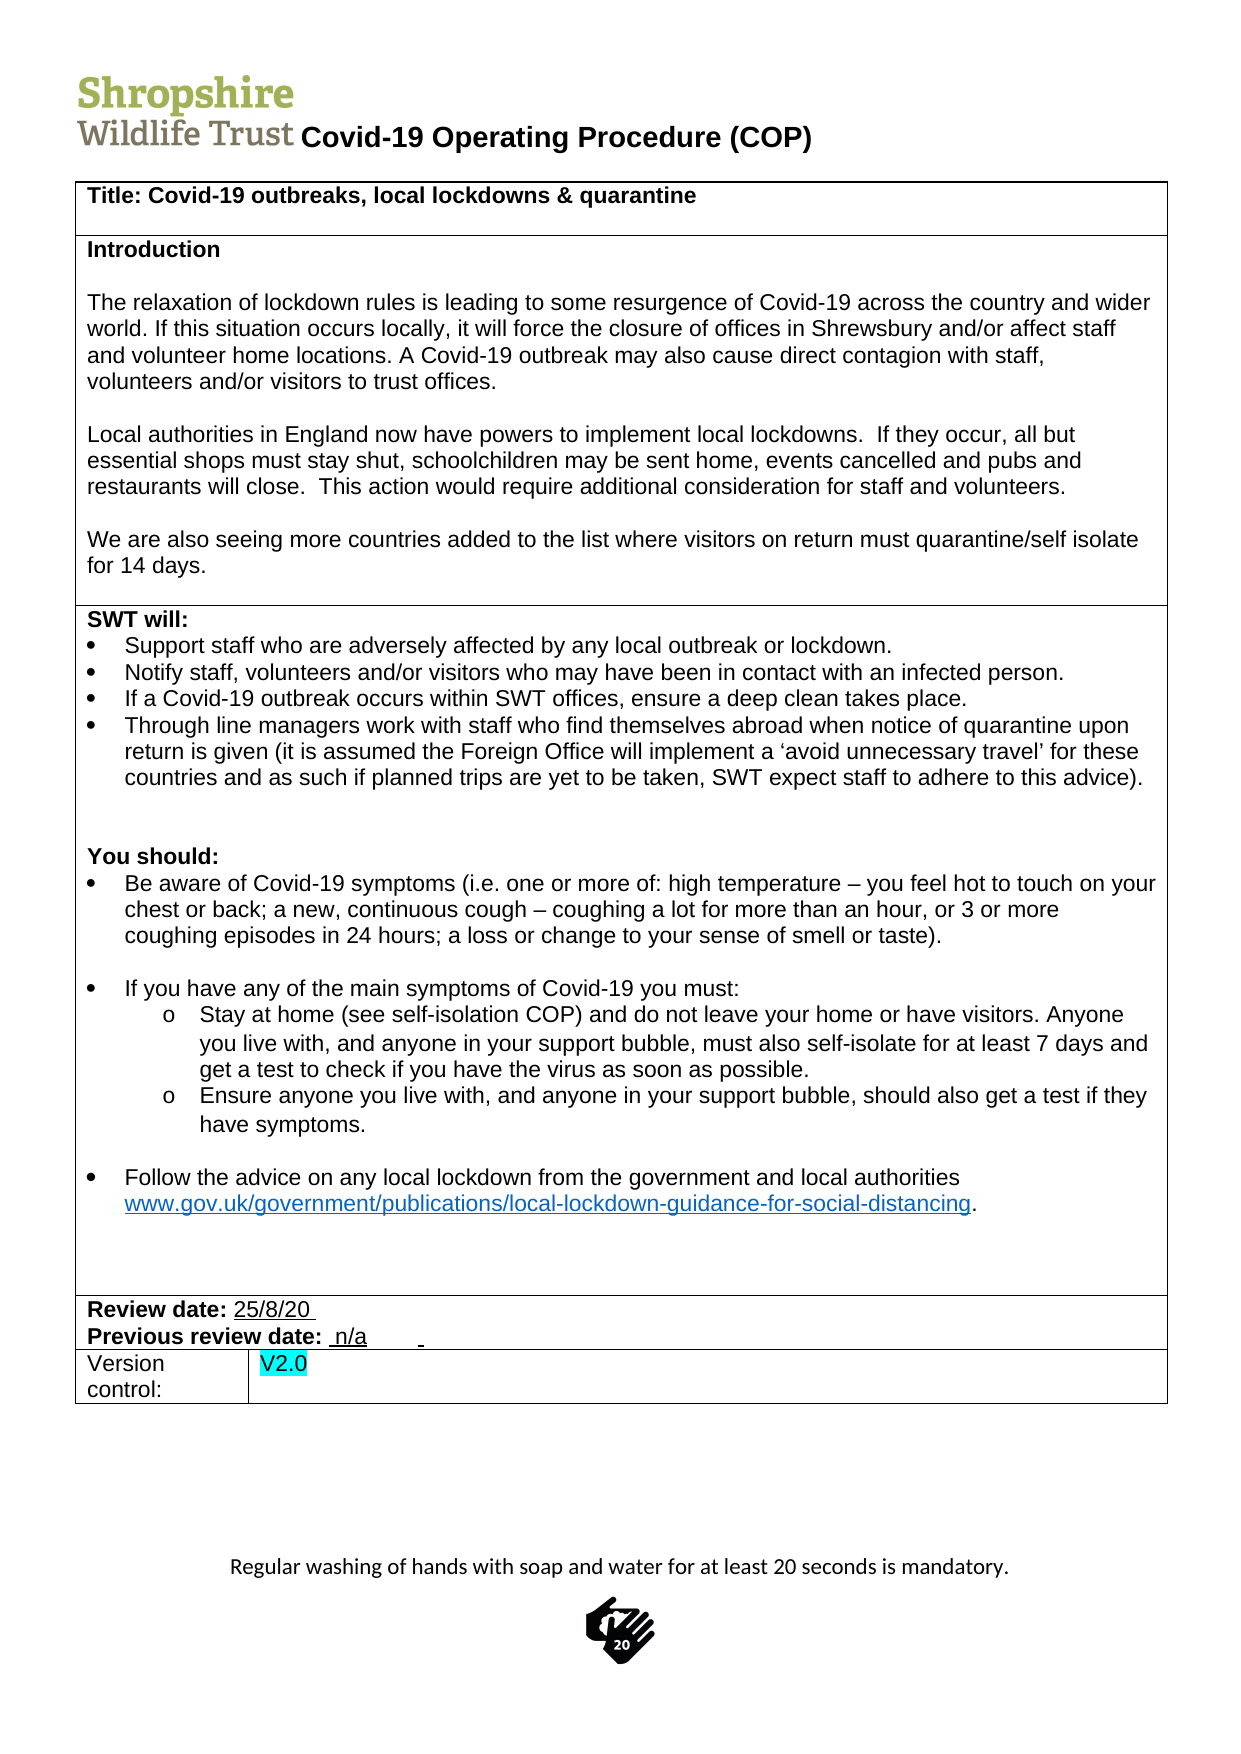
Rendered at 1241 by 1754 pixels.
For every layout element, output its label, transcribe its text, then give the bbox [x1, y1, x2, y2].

table_cell Version control: [76, 1350, 248, 1403]
table_cell V2.0 [249, 1350, 1167, 1403]
picture [570, 1580, 670, 1681]
picture [75, 73, 296, 148]
table_cell Review date: 25/8/20 Previous review date: n/a [76, 1296, 1167, 1349]
table_cell Introduction The relaxation of lockdown rules is leading to some resurgence of Covid-19 across the country and wider world. If this situation occurs locally, it will force the closure of offices in Shrewsbury and/or affect staff and volunteer home locations. A Covid-19 outbreak may also cause direct contagion with staff, volunteers and/or visitors to trust offices. Local authorities in England now have powers to implement local lockdowns. If they occur, all but essential shops must stay shut, schoolchildren may be sent home, events cancelled and pubs and restaurants will close. This action would require additional consideration for staff and volunteers. We are also seeing more countries added to the list where visitors on return must quarantine/self isolate for 14 days. [76, 236, 1167, 605]
table_header Title: Covid-19 outbreaks, local lockdowns & quarantine [76, 183, 1167, 235]
table_cell SWT will: Support staff who are adversely affected by any local outbreak or lockdown. Notify staff, volunteers and/or visitors who may have been in contact with an infected person. If a Covid-19 outbreak occurs within SWT offices, ensure a deep clean takes place. Through line managers work with staff who find themselves abroad when notice of quarantine upon return is given (it is assumed the Foreign Office will implement a ‘avoid unnecessary travel’ for these countries and as such if planned trips are yet to be taken, SWT expect staff to adhere to this advice). You should: Be aware of Covid-19 symptoms (i.e. one or more of: high temperature – you feel hot to touch on your chest or back; a new, continuous cough – coughing a lot for more than an hour, or 3 or more coughing episodes in 24 hours; a loss or change to your sense of smell or taste). If you have any of the main symptoms of Covid-19 you must: Stay at home (see self-isolation COP) and do not leave your home or have visitors. Anyone you live with, and anyone in your support bubble, must also self-isolate for at least 7 days and get a test to check if you have the virus as soon as possible. Ensure anyone you live with, and anyone in your support bubble, should also get a test if they have symptoms. Follow the advice on any local lockdown from the government and local authorities www.gov.uk/government/publications/local-lockdown-guidance-for-social-distancing. [76, 606, 1167, 1295]
